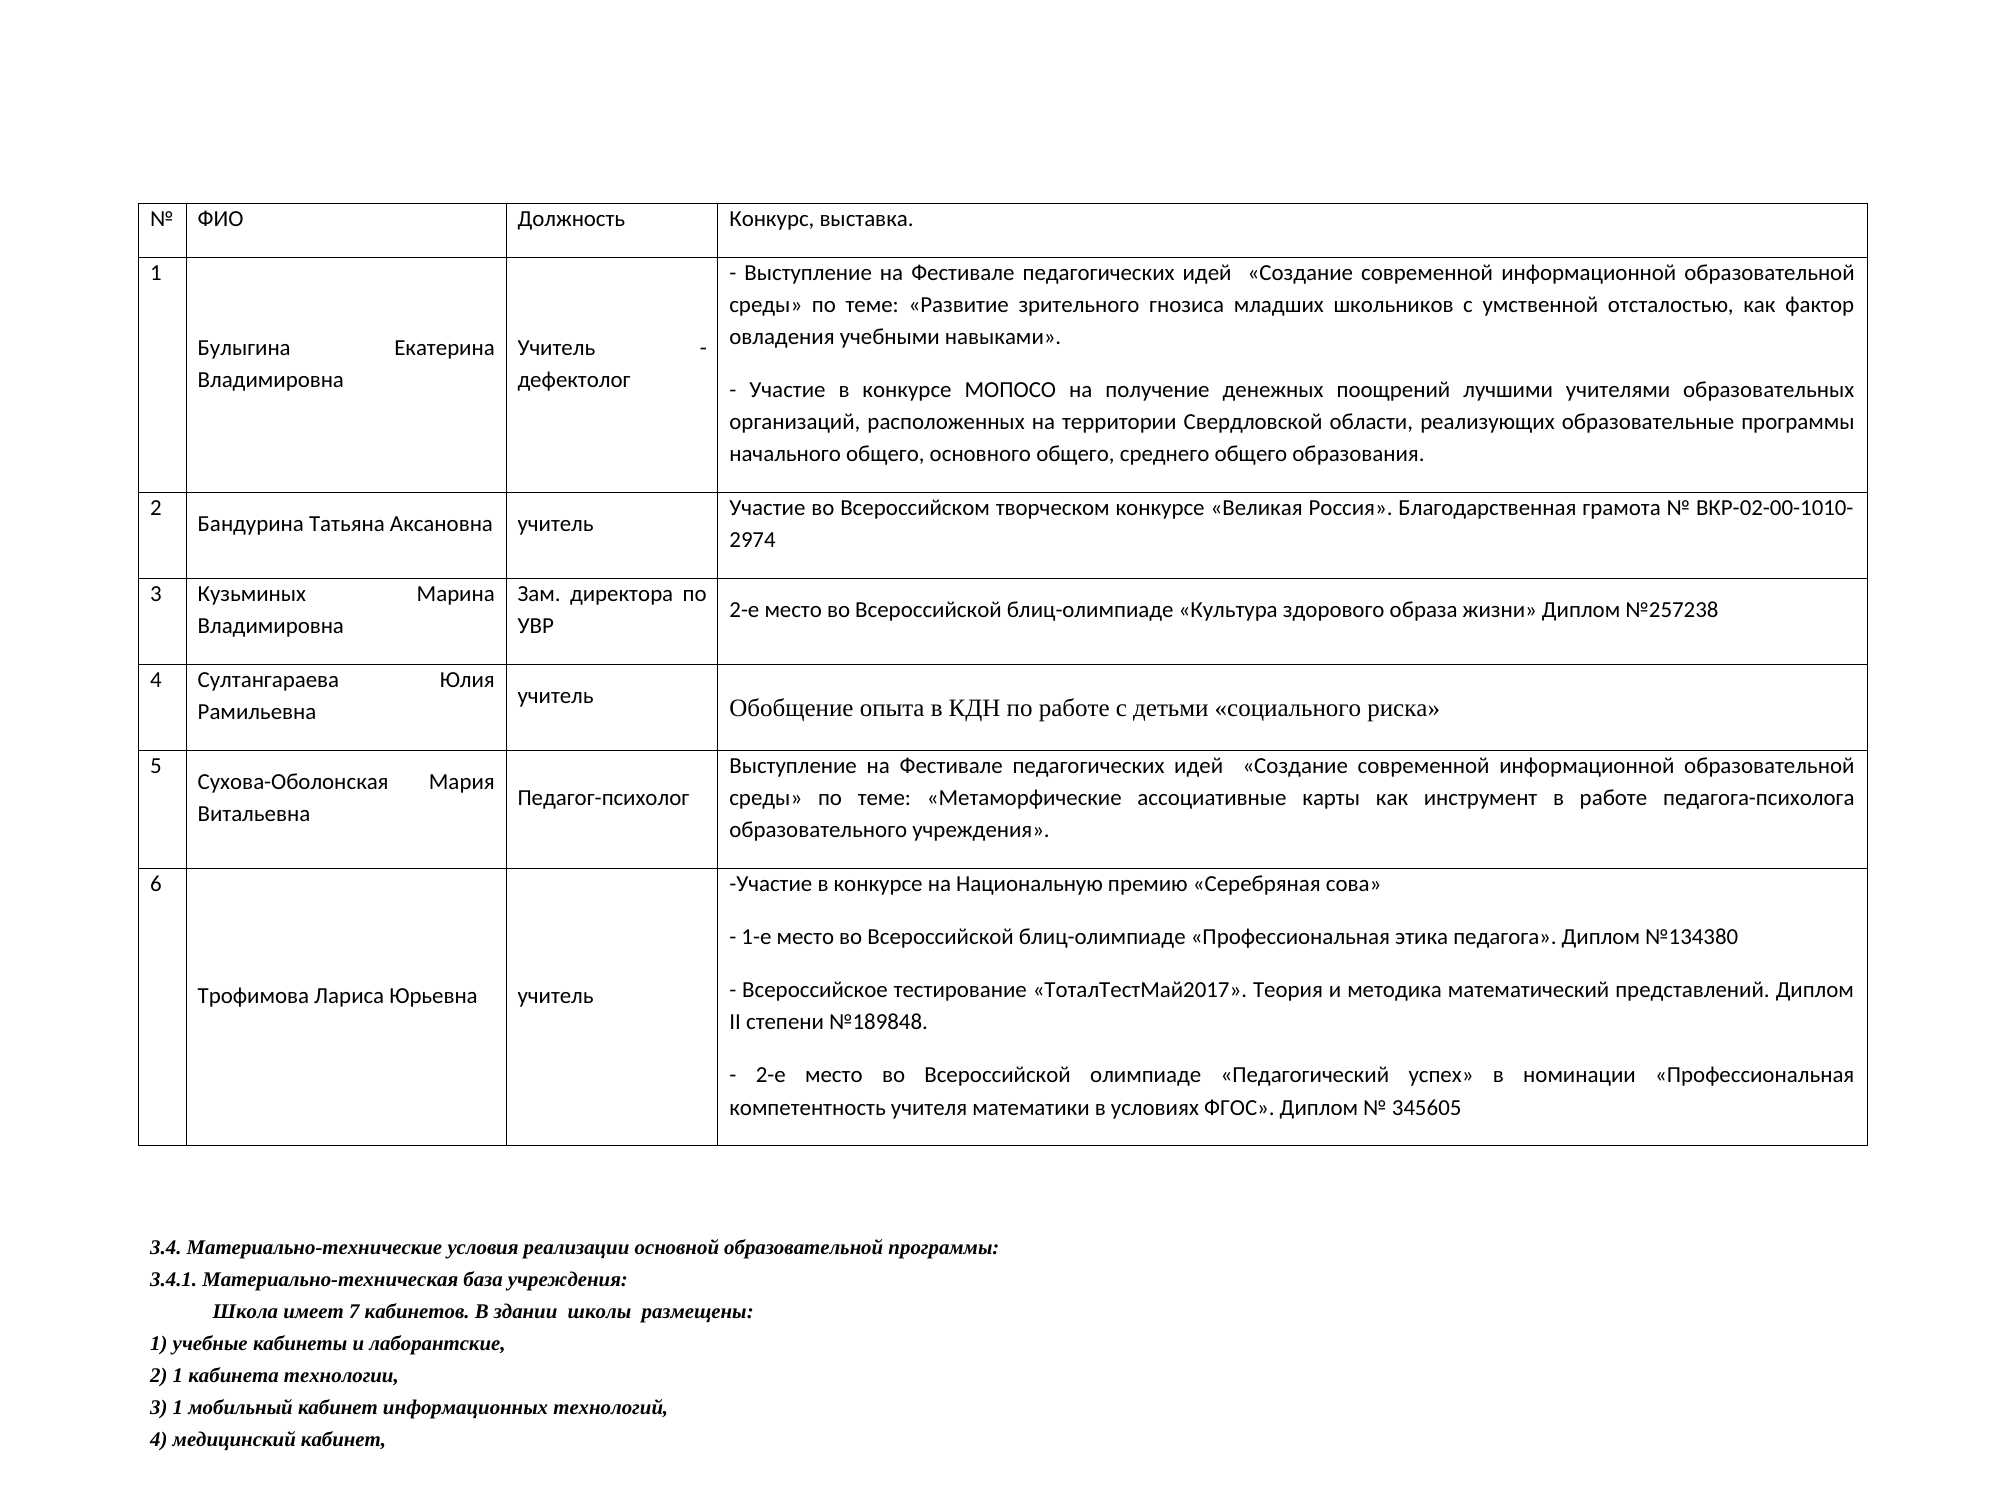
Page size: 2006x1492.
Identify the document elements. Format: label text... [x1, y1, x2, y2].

table_cell 2-е место во Всероссийской блиц-олимпиаде «Культура здорового образа жизни» Диплом №257238 [718, 579, 1867, 664]
table_cell Султангараева Юлия Рамильевна [187, 665, 506, 750]
table_cell учитель [507, 665, 717, 750]
text 3.4.1. Материально-техническая база учреждения: [150, 1263, 1372, 1292]
table_cell Обобщение опыта в КДН по работе с детьми «социального риска» [718, 665, 1867, 750]
text 2) 1 кабинета технологии, [150, 1359, 1372, 1388]
table_cell Сухова-Оболонская Мария Витальевна [187, 751, 506, 868]
table_cell - Выступление на Фестивале педагогических идей «Создание современной информационной образовательной среды» по теме: «Развитие зрительного гнозиса младших школьников с умственной отсталостью, как фактор овладения учебными навыками». - Участие в конкурсе МОПОСО на получение денежных поощрений лучшими учителями образовательных организаций, расположенных на территории Свердловской области, реализующих образовательные программы начального общего, основного общего, среднего общего образования. [718, 258, 1867, 492]
table_cell Педагог-психолог [507, 751, 717, 868]
text Школа имеет 7 кабинетов. В здании школы размещены: [150, 1295, 1372, 1324]
table_cell Булыгина Екатерина Владимировна [187, 258, 506, 492]
table_cell 3 [139, 579, 186, 664]
table_cell Участие во Всероссийском творческом конкурсе «Великая Россия». Благодарственная грамота № ВКР-02-00-1010-2974 [718, 493, 1867, 578]
table_header ФИО [187, 204, 506, 257]
table_header № [139, 204, 186, 257]
table_cell 2 [139, 493, 186, 578]
table_cell учитель [507, 493, 717, 578]
text 3) 1 мобильный кабинет информационных технологий, [150, 1391, 1372, 1420]
table_cell 5 [139, 751, 186, 868]
table_cell Зам. директора по УВР [507, 579, 717, 664]
table_cell 6 [139, 869, 186, 1145]
table_cell Выступление на Фестивале педагогических идей «Создание современной информационной образовательной среды» по теме: «Метаморфические ассоциативные карты как инструмент в работе педагога-психолога образовательного учреждения». [718, 751, 1867, 868]
table_cell Трофимова Лариса Юрьевна [187, 869, 506, 1145]
table_cell Учитель - дефектолог [507, 258, 717, 492]
table_cell 1 [139, 258, 186, 492]
table_cell Бандурина Татьяна Аксановна [187, 493, 506, 578]
text 3.4. Материально-технические условия реализации основной образовательной программы: [150, 1231, 1372, 1260]
text 4) медицинский кабинет, [150, 1423, 1372, 1452]
table_cell Кузьминых Марина Владимировна [187, 579, 506, 664]
table_cell 4 [139, 665, 186, 750]
table_cell учитель [507, 869, 717, 1145]
table_header Должность [507, 204, 717, 257]
table_header Конкурс, выставка. [718, 204, 1867, 257]
table_cell -Участие в конкурсе на Национальную премию «Серебряная сова» - 1-е место во Всероссийской блиц-олимпиаде «Профессиональная этика педагога». Диплом №134380 - Всероссийское тестирование «ТоталТестМай2017». Теория и методика математический представлений. Диплом II степени №189848. - 2-е место во Всероссийской олимпиаде «Педагогический успех» в номинации «Профессиональная компетентность учителя математики в условиях ФГОС». Диплом № 345605 [718, 869, 1867, 1145]
text 1) учебные кабинеты и лаборантские, [150, 1327, 1372, 1356]
